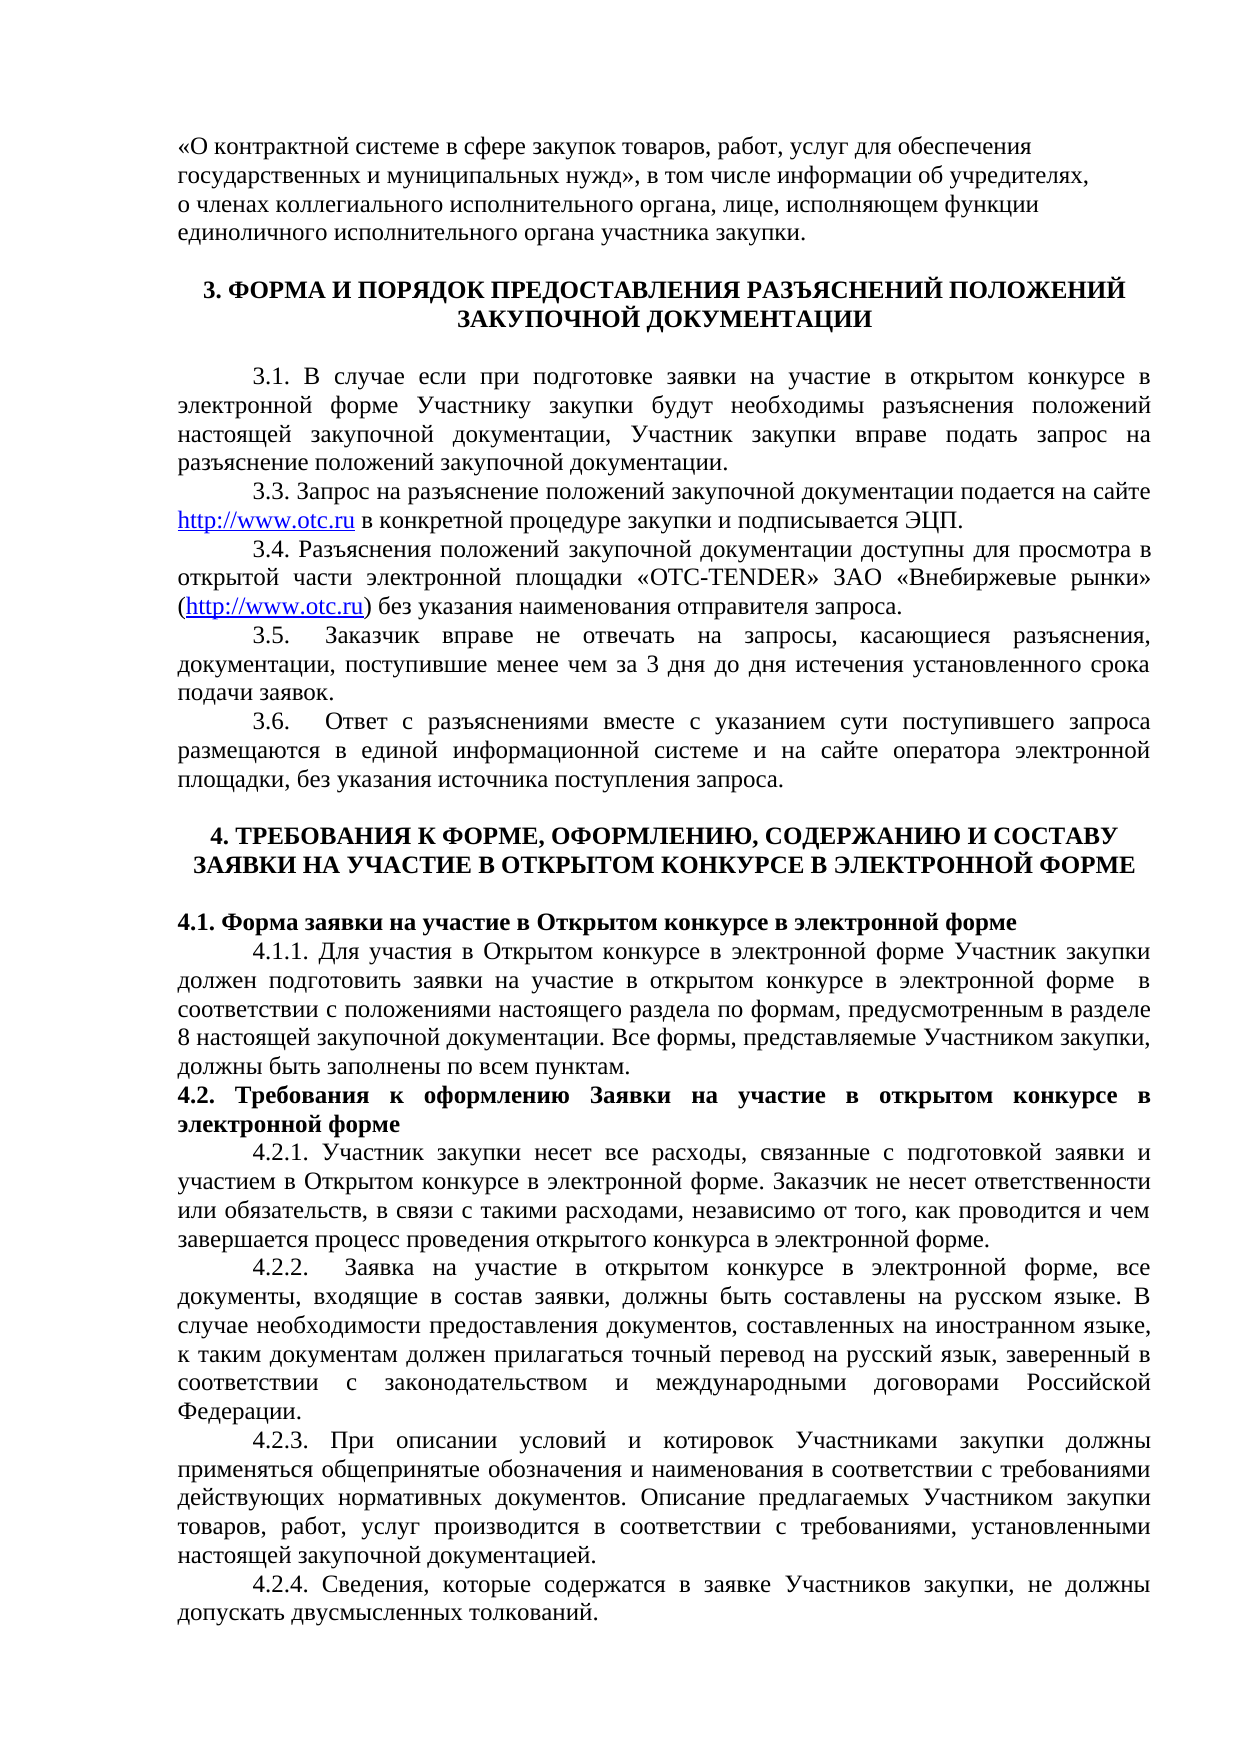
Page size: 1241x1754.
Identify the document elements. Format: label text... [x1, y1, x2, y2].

text 3.4. Разъяснения положений закупочной документации доступны для просмотра в открытой части электронной площадки «OTC-TENDER» ЗАО «Внебиржевые рынки» (http://www.otc.ru) без указания наименования отправителя запроса. [177, 534, 1152, 620]
text 4.2.3. При описании условий и котировок Участниками закупки должны применяться общепринятые обозначения и наименования в соответствии с требованиями действующих нормативных документов. Описание предлагаемых Участником закупки товаров, работ, услуг производится в соответствии с требованиями, установленными настоящей закупочной документацией. [177, 1425, 1152, 1569]
text 4.2. Требования к оформлению Заявки на участие в открытом конкурсе в электронной форме [177, 1080, 1152, 1137]
text 3. ФОРМА И ПОРЯДОК ПРЕДОСТАВЛЕНИЯ РАЗЪЯСНЕНИЙ ПОЛОЖЕНИЙ ЗАКУПОЧНОЙ ДОКУМЕНТАЦИИ [177, 275, 1152, 332]
text 4.1.1. Для участия в Открытом конкурсе в электронной форме Участник закупки должен подготовить заявки на участие в открытом конкурсе в электронной форме в соответствии с положениями настоящего раздела по формам, предусмотренным в разделе 8 настоящей закупочной документации. Все формы, представляемые Участником закупки, должны быть заполнены по всем пунктам. [177, 936, 1152, 1080]
text 3.3. Запрос на разъяснение положений закупочной документации подается на сайте http://www.otc.ru в конкретной процедуре закупки и подписывается ЭЦП. [177, 476, 1152, 534]
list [177, 131, 1152, 246]
text 3.1. В случае если при подготовке заявки на участие в открытом конкурсе в электронной форме Участнику закупки будут необходимы разъяснения положений настоящей закупочной документации, Участник закупки вправе подать запрос на разъяснение положений закупочной документации. [177, 361, 1152, 476]
text 3.5. Заказчик вправе не отвечать на запросы, касающиеся разъяснения, документации, поступившие менее чем за 3 дня до дня истечения установленного срока подачи заявок. [177, 620, 1152, 706]
text 4.2.4. Сведения, которые содержатся в заявке Участников закупки, не должны допускать двусмысленных толкований. [177, 1569, 1152, 1626]
text ЗАЯВКИ НА УЧАСТИЕ В ОТКРЫТОМ КОНКУРСЕ В ЭЛЕКТРОННОЙ ФОРМЕ [177, 850, 1152, 879]
text 4.2.2. Заявка на участие в открытом конкурсе в электронной форме, все документы, входящие в состав заявки, должны быть составлены на русском языке. В случае необходимости предоставления документов, составленных на иностранном языке, к таким документам должен прилагаться точный перевод на русский язык, заверенный в соответствии с законодательством и международными договорами Российской Федерации. [177, 1252, 1152, 1425]
text 3.6. Ответ с разъяснениями вместе с указанием сути поступившего запроса размещаются в единой информационной системе и на сайте оператора электронной площадки, без указания источника поступления запроса. [177, 706, 1152, 792]
text 4.2.1. Участник закупки несет все расходы, связанные с подготовкой заявки и участием в Открытом конкурсе в электронной форме. Заказчик не несет ответственности или обязательств, в связи с такими расходами, независимо от того, как проводится и чем завершается процесс проведения открытого конкурса в электронной форме. [177, 1137, 1152, 1252]
text 4.1. Форма заявки на участие в Открытом конкурсе в электронной форме [177, 907, 1152, 936]
text 4. ТРЕБОВАНИЯ К ФОРМЕ, ОФОРМЛЕНИЮ, СОДЕРЖАНИЮ И СОСТАВУ [177, 821, 1152, 850]
